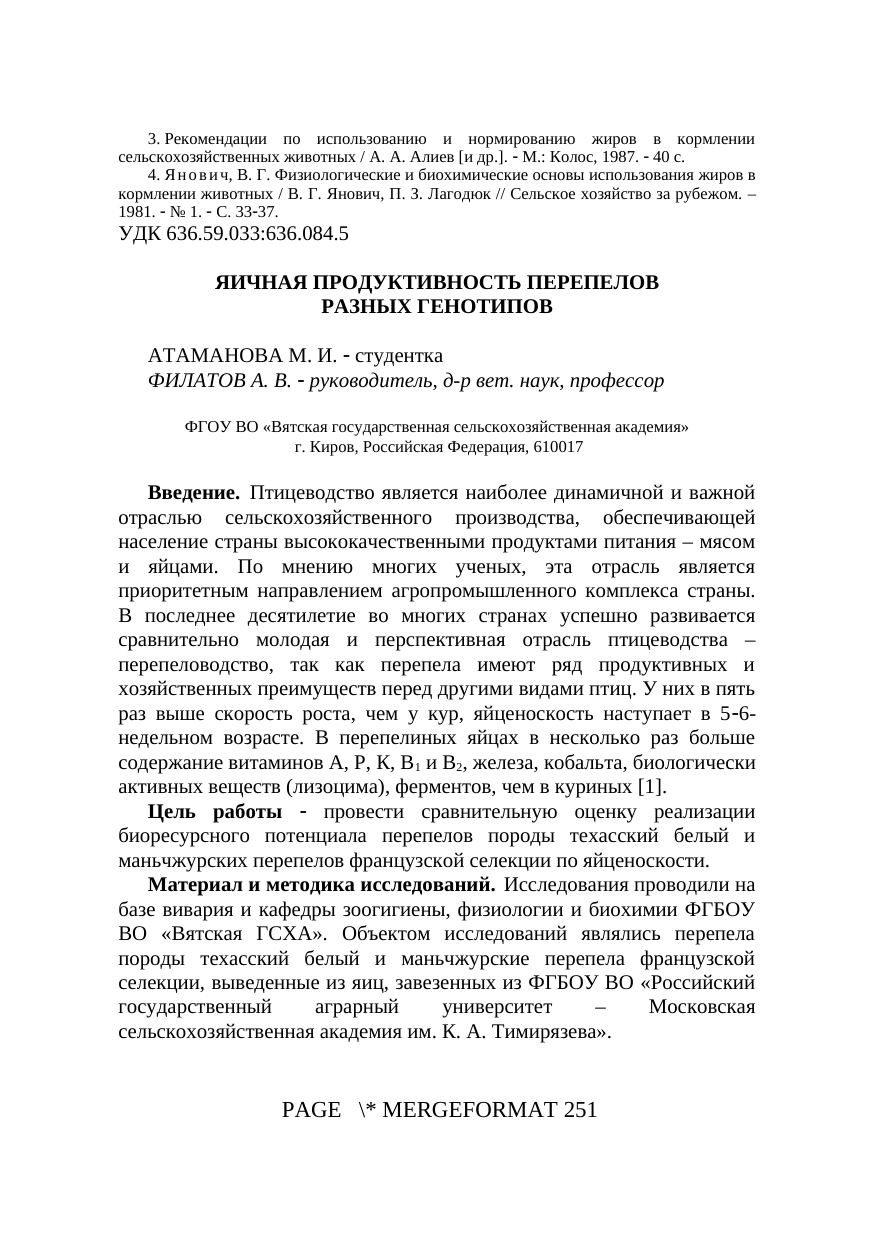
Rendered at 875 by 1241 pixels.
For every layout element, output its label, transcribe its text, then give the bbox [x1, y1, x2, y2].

text 4. Янович, В. Г. Физиологические и биохимические основы использования жиров в кормлении животных / В. Г. Янович, П. З. Лагодюк // Сельское хозяйство за рубежом. – 1981. № 1. С. 3337. [118, 166, 756, 221]
text ЯИЧНАЯ ПРОДУКТИВНОСТЬ ПЕРЕПЕЛОВ [118, 270, 756, 294]
text ФГОУ ВО «Вятская государственная сельскохозяйственная академия» [118, 417, 756, 436]
text Введение. Птицеводство является наиболее динамичной и важной отраслью сельскохозяйственного производства, обеспечивающей население страны высококачественными продуктами питания – мясом и яйцами. По мнению многих ученых, эта отрасль является приоритетным направлением агропромышленного комплекса страны. В последнее десятилетие во многих странах успешно развивается сравнительно молодая и перспективная отрасль птицеводства – перепеловодство, так как перепела имеют ряд продуктивных и хозяйственных преимуществ перед другими видами птиц. У них в пять раз выше скорость роста, чем у кур, яйценоскость наступает в 56-недельном возрасте. В перепелиных яйцах в несколько раз больше содержание витаминов А, Р, К, В1 и В2, железа, кобальта, биологически активных веществ (лизоцима), ферментов, чем в куриных [1]. [118, 480, 756, 798]
text Цель работы провести сравнительную оценку реализации биоресурсного потенциала перепелов породы техасский белый и маньчжурских перепелов французской селекции по яйценоскости. [118, 798, 756, 872]
text РАЗНЫХ ГЕНОТИПОВ [118, 294, 756, 318]
text 3. Рекомендации по использованию и нормированию жиров в кормлении сельскохозяйственных животных / A. A. Алиев [и др.]. М.: Колос, 1987. 40 с. [118, 130, 756, 166]
text АТАМАНОВА М. И. студентка [118, 343, 756, 367]
text УДК 636.59.033:636.084.5 [118, 221, 756, 245]
text Материал и методика исследований. Исследования проводили на базе вивария и кафедры зоогигиены, физиологии и биохимии ФГБОУ ВО «Вятская ГСХА». Объектом исследований являлись перепела породы техасский белый и маньчжурские перепела французской селекции, выведенные из яиц, завезенных из ФГБОУ ВО «Российский государственный аграрный университет – Московская сельскохозяйственная академия им. К. А. Тимирязева». [118, 872, 756, 1043]
text г. Киров, Российская Федерация, 610017 [118, 436, 756, 456]
text ФИЛАТОВ А. В. руководитель, д-р вет. наук, профессор [118, 368, 756, 392]
